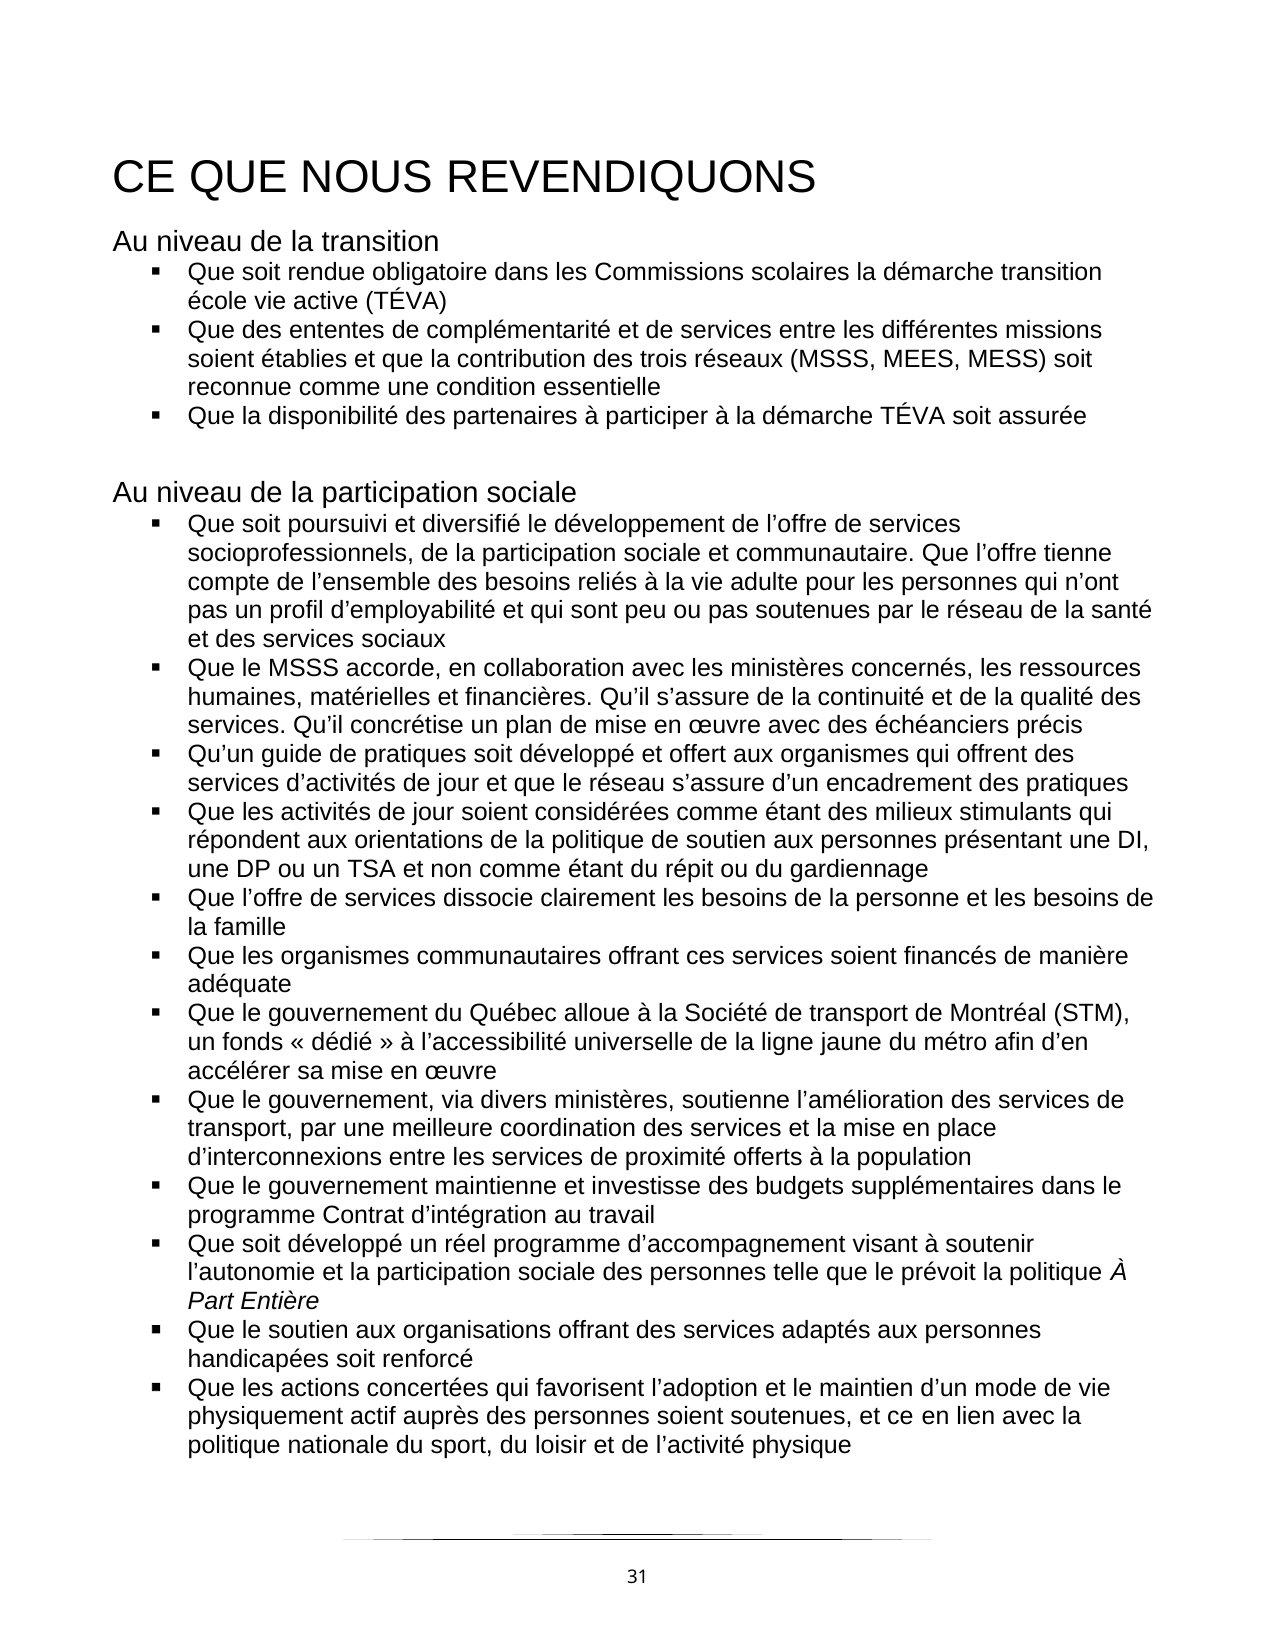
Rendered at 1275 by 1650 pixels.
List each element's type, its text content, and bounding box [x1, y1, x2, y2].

list Que la disponibilité des partenaires à participer à la démarche TÉVA soit assurée [150, 401, 1162, 430]
list Que les activités de jour soient considérées comme étant des milieux stimulants qui répondent aux orientations de la politique de soutien aux personnes présentant une DI, une DP ou un TSA et non comme étant du répit ou du gardiennage [150, 797, 1162, 883]
list Que le soutien aux organisations offrant des services adaptés aux personnes handicapées soit renforcé [150, 1315, 1162, 1372]
text Au niveau de la transition [112, 223, 1162, 257]
list Que des ententes de complémentarité et de services entre les différentes missions soient établies et que la contribution des trois réseaux (MSSS, MEES, MESS) soit reconnue comme une condition essentielle [150, 315, 1162, 401]
text CE QUE NOUS REVENDIQUONS [112, 150, 1162, 203]
text Au niveau de la participation sociale [112, 475, 1162, 509]
list Que soit rendue obligatoire dans les Commissions scolaires la démarche transition école vie active (TÉVA) [150, 257, 1162, 315]
list Qu’un guide de pratiques soit développé et offert aux organismes qui offrent des services d’activités de jour et que le réseau s’assure d’un encadrement des pratiques [150, 739, 1162, 797]
list Que le gouvernement maintienne et investisse des budgets supplémentaires dans le programme Contrat d’intégration au travail [150, 1171, 1162, 1228]
list Que soit poursuivi et diversifié le développement de l’offre de services socioprofessionnels, de la participation sociale et communautaire. Que l’offre tienne compte de l’ensemble des besoins reliés à la vie adulte pour les personnes qui n’ont pas un profil d’employabilité et qui sont peu ou pas soutenues par le réseau de la santé et des services sociaux [150, 509, 1162, 653]
list Que les actions concertées qui favorisent l’adoption et le maintien d’un mode de vie physiquement actif auprès des personnes soient soutenues, et ce en lien avec la politique nationale du sport, du loisir et de l’activité physique [150, 1372, 1162, 1459]
list Que le gouvernement du Québec alloue à la Société de transport de Montréal (STM), un fonds « dédié » à l’accessibilité universelle de la ligne jaune du métro afin d’en accélérer sa mise en œuvre [150, 998, 1162, 1084]
list Que le gouvernement, via divers ministères, soutienne l’amélioration des services de transport, par une meilleure coordination des services et la mise en place d’interconnexions entre les services de proximité offerts à la population [150, 1084, 1162, 1171]
list Que soit développé un réel programme d’accompagnement visant à soutenir l’autonomie et la participation sociale des personnes telle que le prévoit la politique À Part Entière [150, 1228, 1162, 1315]
list Que les organismes communautaires offrant ces services soient financés de manière adéquate [150, 941, 1162, 998]
list Que le MSSS accorde, en collaboration avec les ministères concernés, les ressources humaines, matérielles et financières. Qu’il s’assure de la continuité et de la qualité des services. Qu’il concrétise un plan de mise en œuvre avec des échéanciers précis [150, 653, 1162, 739]
list Que l’offre de services dissocie clairement les besoins de la personne et les besoins de la famille [150, 883, 1162, 941]
